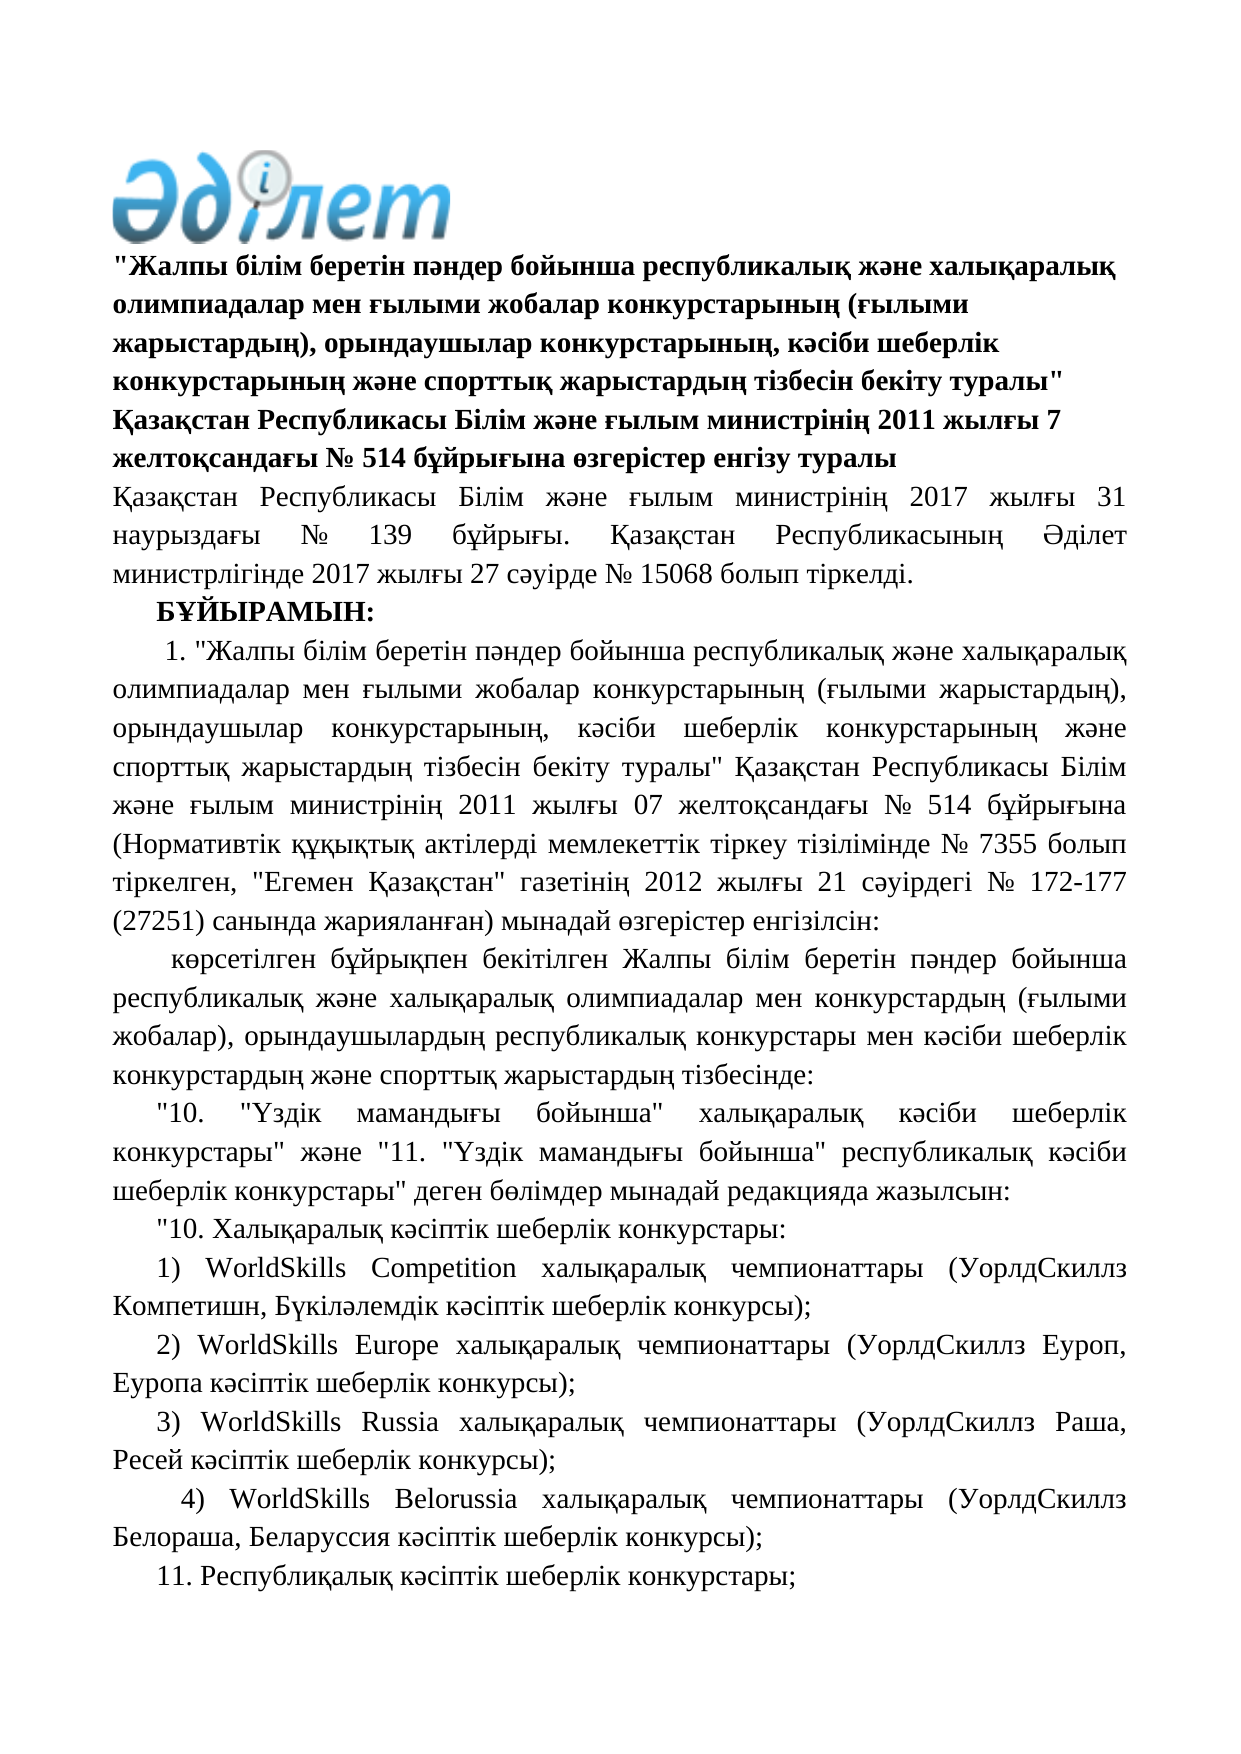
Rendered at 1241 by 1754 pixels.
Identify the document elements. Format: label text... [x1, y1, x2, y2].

text БҰЙЫРАМЫН: [112, 594, 1128, 628]
text 1) WorldSkills Competition халықаралық чемпионаттары (УорлдСкиллз Компетишн, Бүкіләлемдік кәсіптік шеберлік конкурсы); [112, 1250, 1128, 1322]
text 3) WorldSkills Russia халықаралық чемпионаттары (УорлдСкиллз Раша, Ресей кәсіптік шеберлік конкурсы); [112, 1404, 1128, 1476]
text Қазақстан Республикасы Білім және ғылым министрінің 2017 жылғы 31 наурыздағы № 139 бұйрығы. Қазақстан Республикасының Әділет министрлігінде 2017 жылғы 27 сәуірде № 15068 болып тіркелді. [112, 479, 1128, 589]
text көрсетілген бұйрықпен бекітілген Жалпы білім беретін пәндер бойынша республикалық және халықаралық олимпиадалар мен конкурстардың (ғылыми жобалар), орындаушылардың республикалық конкурстары мен кәсіби шеберлік конкурстардың және спорттық жарыстардың тізбесінде: [112, 941, 1128, 1091]
text 4) WorldSkills Belorussia халықаралық чемпионаттары (УорлдСкиллз Белораша, Беларуссия кәсіптік шеберлік конкурсы); [112, 1481, 1128, 1553]
text "10. "Үздік мамандығы бойынша" халықаралық кәсіби шеберлік конкурстары" және "11. "Үздік мамандығы бойынша" республикалық кәсіби шеберлік конкурстары" деген бөлімдер мынадай редакцияда жазылсын: [112, 1096, 1128, 1206]
text "10. Халықаралық кәсіптік шеберлік конкурстары: [112, 1211, 1128, 1245]
text 2) WorldSkills Europe халықаралық чемпионаттары (УорлдСкиллз Еуроп, Еуропа кәсіптік шеберлік конкурсы); [112, 1327, 1128, 1399]
text 11. Республиқалық кәсіптік шеберлік конкурстары; [112, 1558, 1128, 1592]
text "Жалпы білім беретін пәндер бойынша республикалық және халықаралық олимпиадалар мен ғылыми жобалар конкурстарының (ғылыми жарыстардың), орындаушылар конкурстарының, кәсіби шеберлік конкурстарының және спорттық жарыстардың тізбесін бекіту туралы" Қазақстан Республикасы Білім және ғылым министрінің 2011 жылғы 7 желтоқсандағы № 514 бұйрығына өзгерістер енгізу туралы [112, 248, 1128, 474]
picture [112, 150, 451, 244]
text 1. "Жалпы білім беретін пәндер бойынша республикалық және халықаралық олимпиадалар мен ғылыми жобалар конкурстарының (ғылыми жарыстардың), орындаушылар конкурстарының, кәсіби шеберлік конкурстарының және спорттық жарыстардың тізбесін бекіту туралы" Қазақстан Республикасы Білім және ғылым министрінің 2011 жылғы 07 желтоқсандағы № 514 бұйрығына (Нормативтiк құқықтық актiлерді мемлекеттiк тіркеу тізілімінде № 7355 болып тіркелген, "Егемен Қазақстан" газетінің 2012 жылғы 21 сәуірдегі № 172-177 (27251) санында жарияланған) мынадай өзгерістер енгізілсін: [112, 633, 1128, 936]
